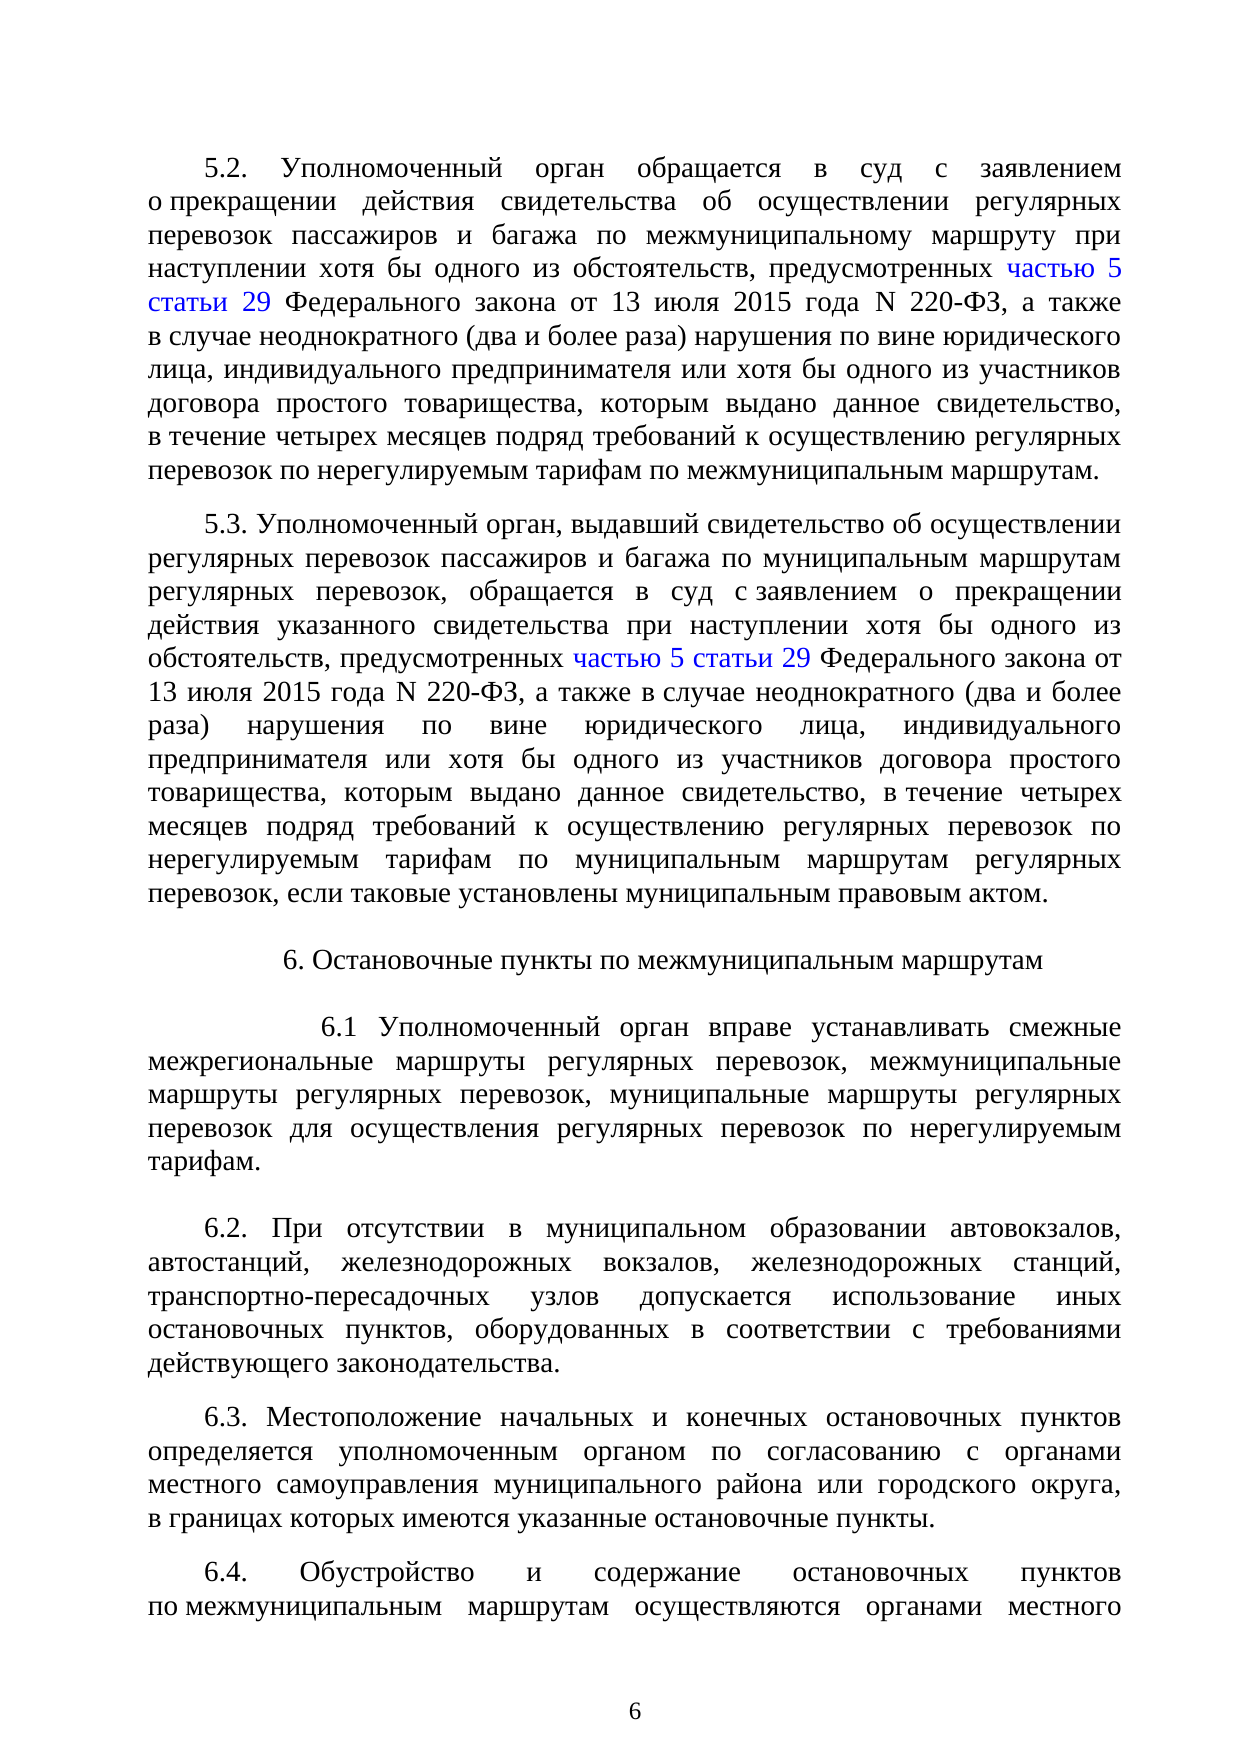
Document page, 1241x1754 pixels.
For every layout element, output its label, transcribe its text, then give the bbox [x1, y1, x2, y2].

text 6.3. Местоположение начальных и конечных остановочных пунктов определяется уполномоченным органом по согласованию с органами местного самоуправления муниципального района или городского округа, в границах которых имеются указанные остановочные пункты. [148, 1399, 1122, 1533]
text 5.2. Уполномоченный орган обращается в суд с заявлением о прекращении действия свидетельства об осуществлении регулярных перевозок пассажиров и багажа по межмуниципальному маршруту при наступлении хотя бы одного из обстоятельств, предусмотренных частью 5 статьи 29 Федерального закона от 13 июля 2015 года N 220-ФЗ, а также в случае неоднократного (два и более раза) нарушения по вине юридического лица, индивидуального предпринимателя или хотя бы одного из участников договора простого товарищества, которым выдано данное свидетельство, в течение четырех месяцев подряд требований к осуществлению регулярных перевозок по нерегулируемым тарифам по межмуниципальным маршрутам. [148, 150, 1122, 485]
text 5.3. Уполномоченный орган, выдавший свидетельство об осуществлении регулярных перевозок пассажиров и багажа по муниципальным маршрутам регулярных перевозок, обращается в суд с заявлением о прекращении действия указанного свидетельства при наступлении хотя бы одного из обстоятельств, предусмотренных частью 5 статьи 29 Федерального закона от 13 июля 2015 года N 220-ФЗ, а также в случае неоднократного (два и более раза) нарушения по вине юридического лица, индивидуального предпринимателя или хотя бы одного из участников договора простого товарищества, которым выдано данное свидетельство, в течение четырех месяцев подряд требований к осуществлению регулярных перевозок по нерегулируемым тарифам по муниципальным маршрутам регулярных перевозок, если таковые установлены муниципальным правовым актом. [148, 506, 1122, 909]
text 6. Остановочные пункты по межмуниципальным маршрутам [148, 942, 1122, 976]
text 6.1 Уполномоченный орган вправе устанавливать смежные межрегиональные маршруты регулярных перевозок, межмуниципальные маршруты регулярных перевозок, муниципальные маршруты регулярных перевозок для осуществления регулярных перевозок по нерегулируемым тарифам. [148, 1009, 1122, 1177]
text 6.2. При отсутствии в муниципальном образовании автовокзалов, автостанций, железнодорожных вокзалов, железнодорожных станций, транспортно-пересадочных узлов допускается использование иных остановочных пунктов, оборудованных в соответствии с требованиями действующего законодательства. [148, 1211, 1122, 1378]
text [148, 1554, 1122, 1621]
